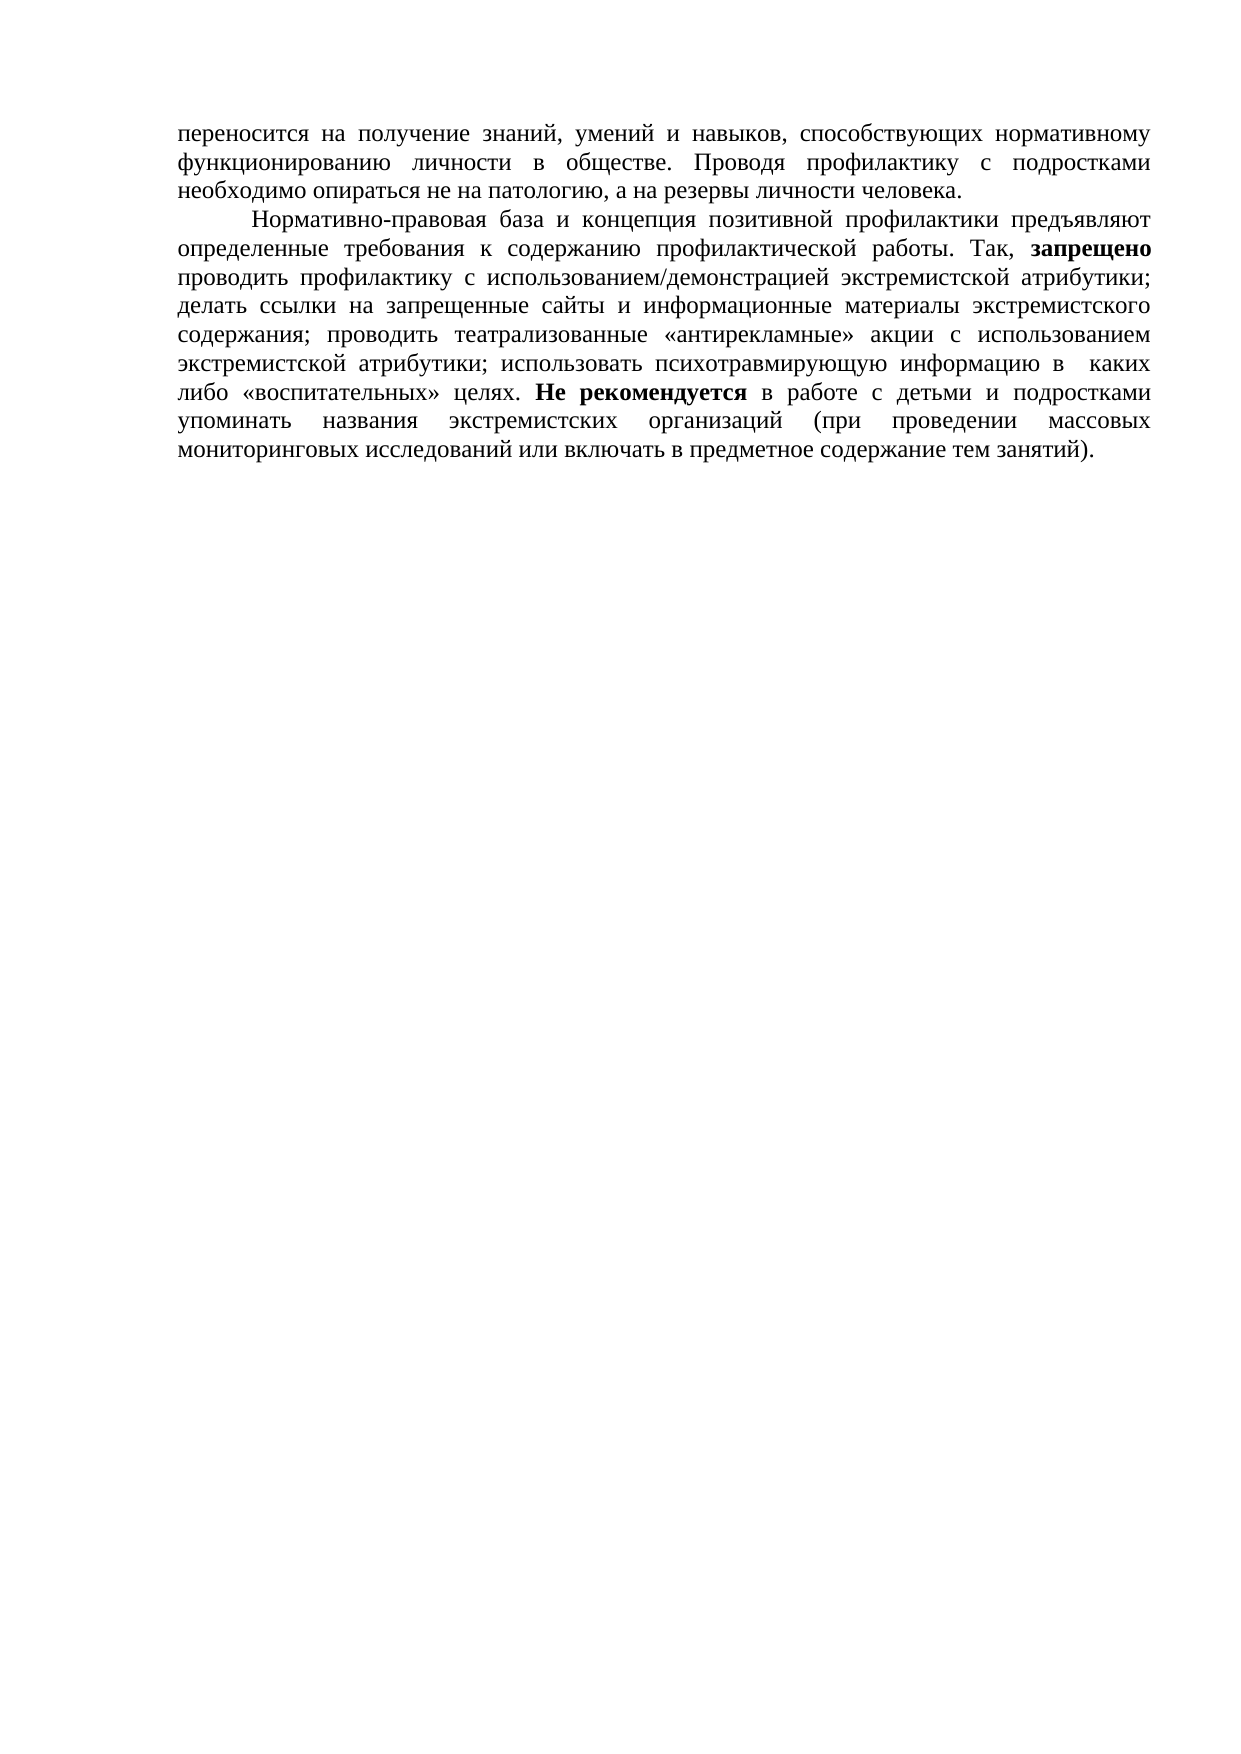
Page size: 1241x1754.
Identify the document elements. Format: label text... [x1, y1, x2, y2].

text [177, 118, 1152, 204]
text Нормативно-правовая база и концепция позитивной профилактики предъявляют определенные требования к содержанию профилактической работы. Так, запрещено проводить профилактику с использованием/демонстрацией экстремистской атрибутики; делать ссылки на запрещенные сайты и информационные материалы экстремистского содержания; проводить театрализованные «антирекламные» акции с использованием экстремистской атрибутики; использовать психотравмирующую информацию в каких либо «воспитательных» целях. Не рекомендуется в работе с детьми и подростками упоминать названия экстремистских организаций (при проведении массовых мониторинговых исследований или включать в предметное содержание тем занятий). [177, 204, 1152, 463]
